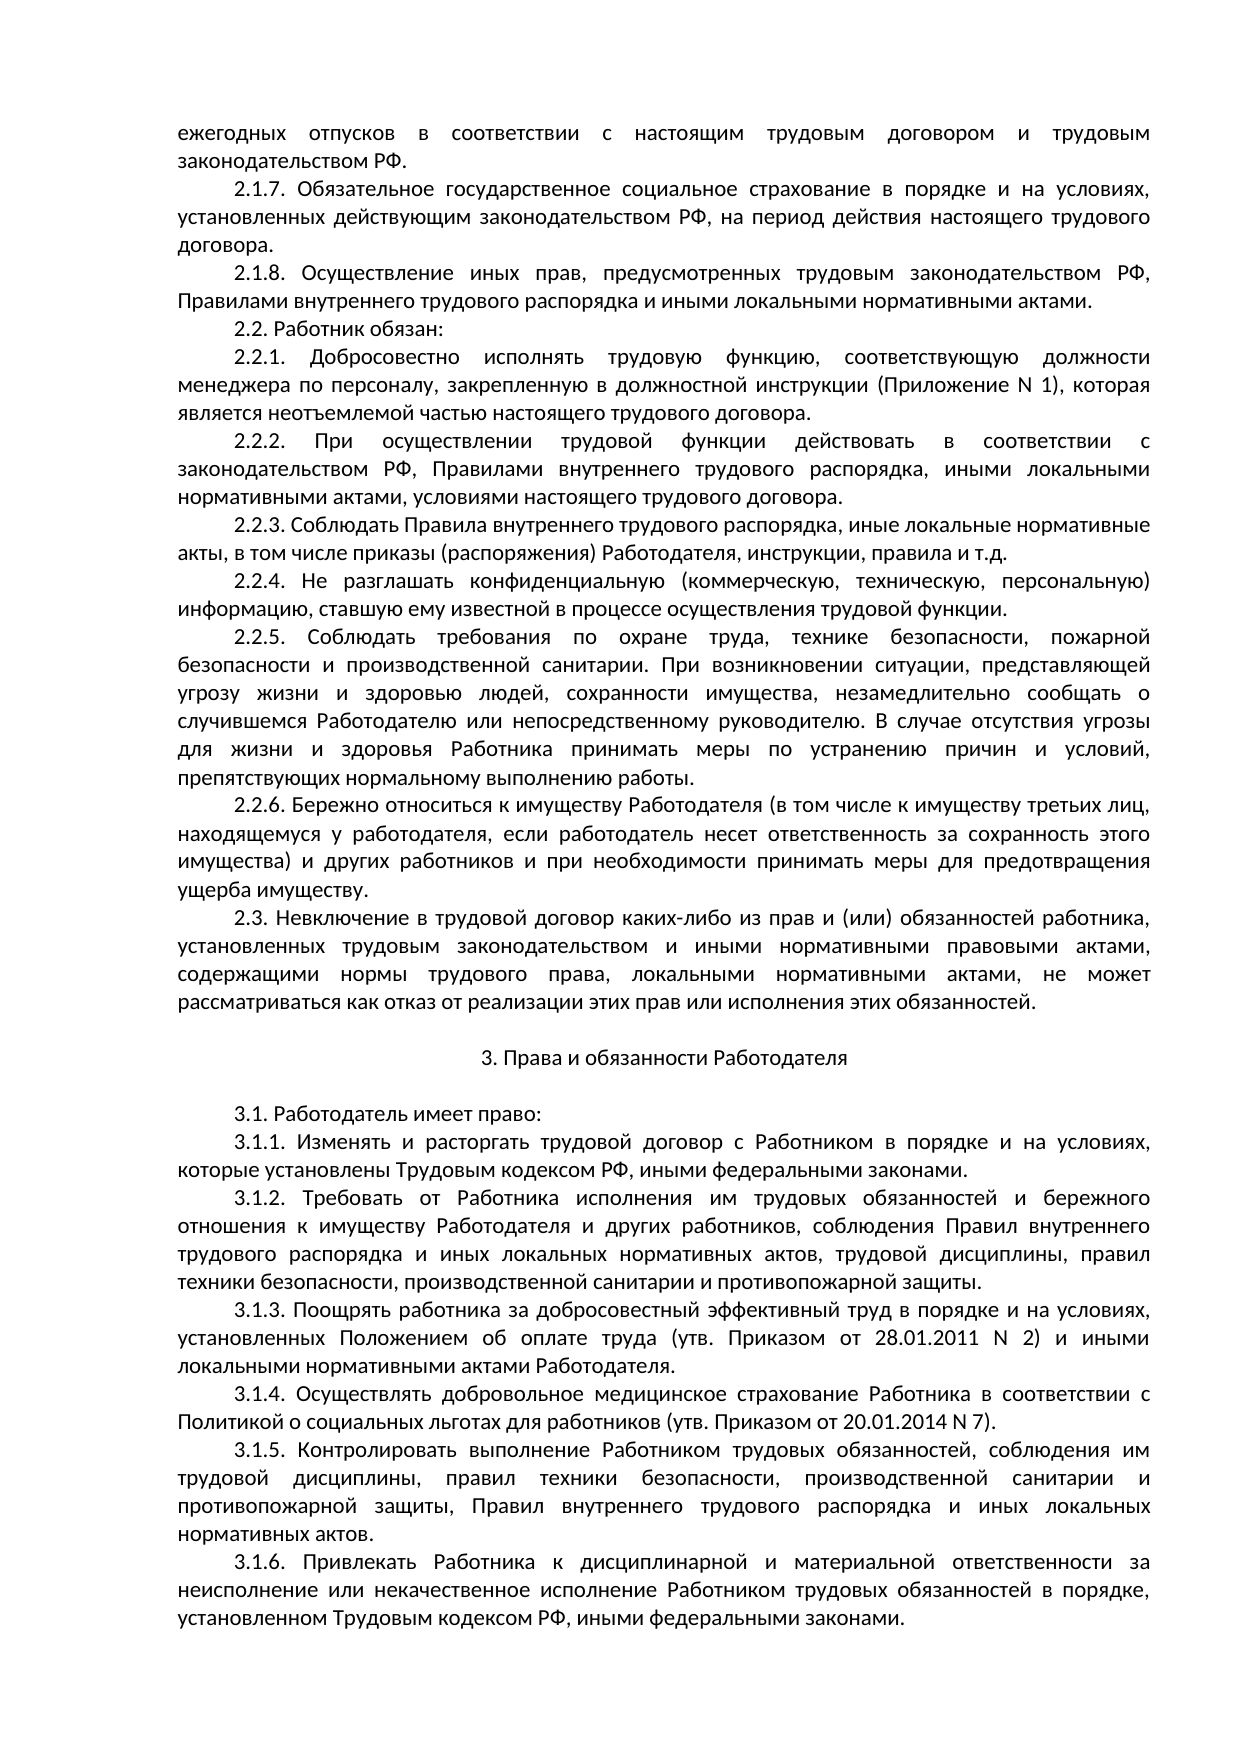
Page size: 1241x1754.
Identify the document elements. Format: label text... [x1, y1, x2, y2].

text 2.2.6. Бережно относиться к имуществу Работодателя (в том числе к имуществу третьих лиц, находящемуся у работодателя, если работодатель несет ответственность за сохранность этого имущества) и других работников и при необходимости принимать меры для предотвращения ущерба имуществу. [177, 791, 1152, 903]
text 3.1. Работодатель имеет право: [177, 1099, 1152, 1127]
text 2.1.7. Обязательное государственное социальное страхование в порядке и на условиях, установленных действующим законодательством РФ, на период действия настоящего трудового договора. [177, 174, 1152, 258]
text 2.2.2. При осуществлении трудовой функции действовать в соответствии с законодательством РФ, Правилами внутреннего трудового распорядка, иными локальными нормативными актами, условиями настоящего трудового договора. [177, 426, 1152, 510]
text 2.2.1. Добросовестно исполнять трудовую функцию, соответствующую должности менеджера по персоналу, закрепленную в должностной инструкции (Приложение N 1), которая является неотъемлемой частью настоящего трудового договора. [177, 342, 1152, 426]
text 3. Права и обязанности Работодателя [177, 1043, 1152, 1071]
text 2.1.8. Осуществление иных прав, предусмотренных трудовым законодательством РФ, Правилами внутреннего трудового распорядка и иными локальными нормативными актами. [177, 258, 1152, 314]
text 3.1.4. Осуществлять добровольное медицинское страхование Работника в соответствии с Политикой о социальных льготах для работников (утв. Приказом от 20.01.2014 N 7). [177, 1379, 1152, 1435]
text 2.2. Работник обязан: [177, 314, 1152, 342]
text 2.2.5. Соблюдать требования по охране труда, технике безопасности, пожарной безопасности и производственной санитарии. При возникновении ситуации, представляющей угрозу жизни и здоровью людей, сохранности имущества, незамедлительно сообщать о случившемся Работодателю или непосредственному руководителю. В случае отсутствия угрозы для жизни и здоровья Работника принимать меры по устранению причин и условий, препятствующих нормальному выполнению работы. [177, 622, 1152, 791]
text 2.2.3. Соблюдать Правила внутреннего трудового распорядка, иные локальные нормативные акты, в том числе приказы (распоряжения) Работодателя, инструкции, правила и т.д. [177, 510, 1152, 566]
text 3.1.3. Поощрять работника за добросовестный эффективный труд в порядке и на условиях, установленных Положением об оплате труда (утв. Приказом от 28.01.2011 N 2) и иными локальными нормативными актами Работодателя. [177, 1295, 1152, 1379]
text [177, 118, 1152, 174]
text 3.1.6. Привлекать Работника к дисциплинарной и материальной ответственности за неисполнение или некачественное исполнение Работником трудовых обязанностей в порядке, установленном Трудовым кодексом РФ, иными федеральными законами. [177, 1547, 1152, 1631]
text 2.2.4. Не разглашать конфиденциальную (коммерческую, техническую, персональную) информацию, ставшую ему известной в процессе осуществления трудовой функции. [177, 566, 1152, 622]
text 3.1.1. Изменять и расторгать трудовой договор с Работником в порядке и на условиях, которые установлены Трудовым кодексом РФ, иными федеральными законами. [177, 1127, 1152, 1183]
text 3.1.5. Контролировать выполнение Работником трудовых обязанностей, соблюдения им трудовой дисциплины, правил техники безопасности, производственной санитарии и противопожарной защиты, Правил внутреннего трудового распорядка и иных локальных нормативных актов. [177, 1435, 1152, 1547]
text 3.1.2. Требовать от Работника исполнения им трудовых обязанностей и бережного отношения к имуществу Работодателя и других работников, соблюдения Правил внутреннего трудового распорядка и иных локальных нормативных актов, трудовой дисциплины, правил техники безопасности, производственной санитарии и противопожарной защиты. [177, 1183, 1152, 1295]
text 2.3. Невключение в трудовой договор каких-либо из прав и (или) обязанностей работника, установленных трудовым законодательством и иными нормативными правовыми актами, содержащими нормы трудового права, локальными нормативными актами, не может рассматриваться как отказ от реализации этих прав или исполнения этих обязанностей. [177, 903, 1152, 1015]
